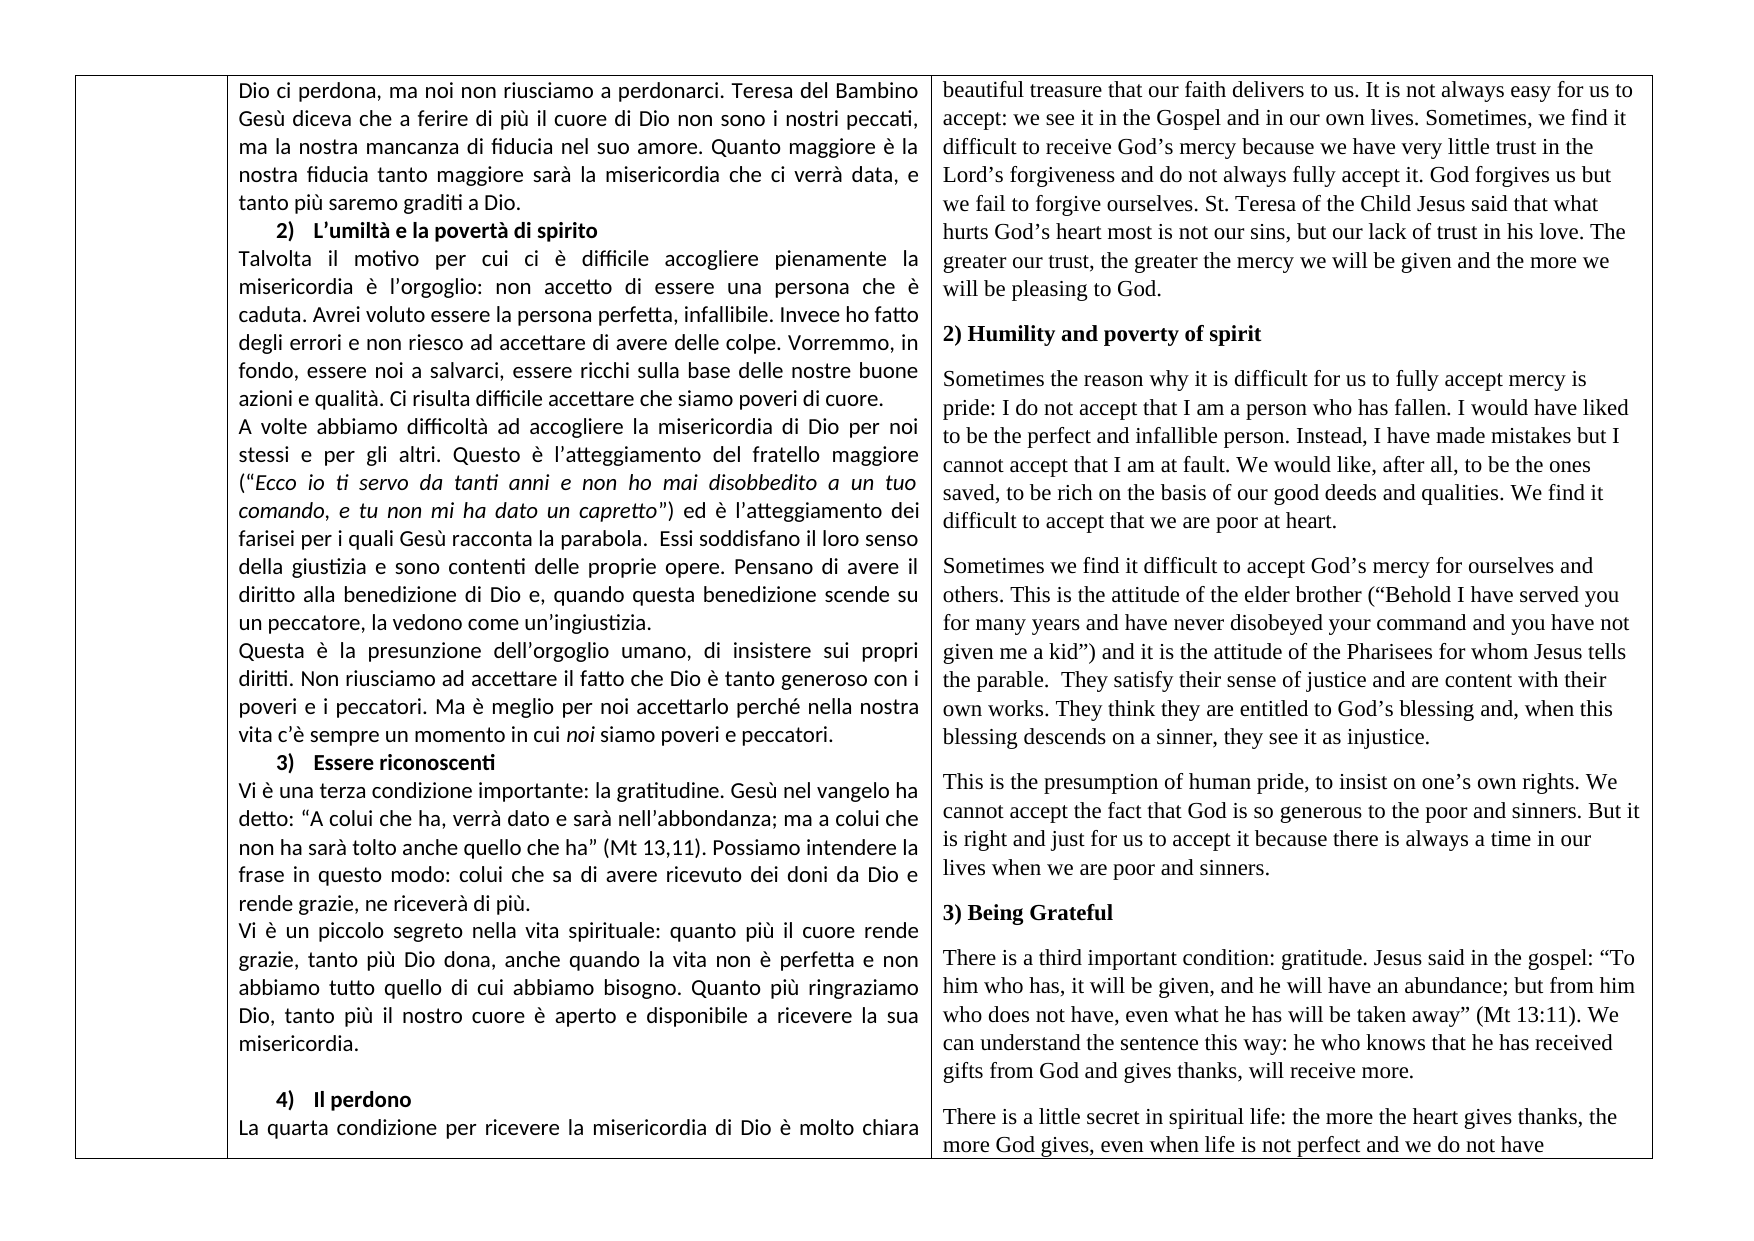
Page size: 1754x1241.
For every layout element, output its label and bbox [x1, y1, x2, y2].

table_cell [228, 76, 931, 1157]
table_cell [932, 76, 1652, 1157]
table_cell [76, 76, 227, 1157]
